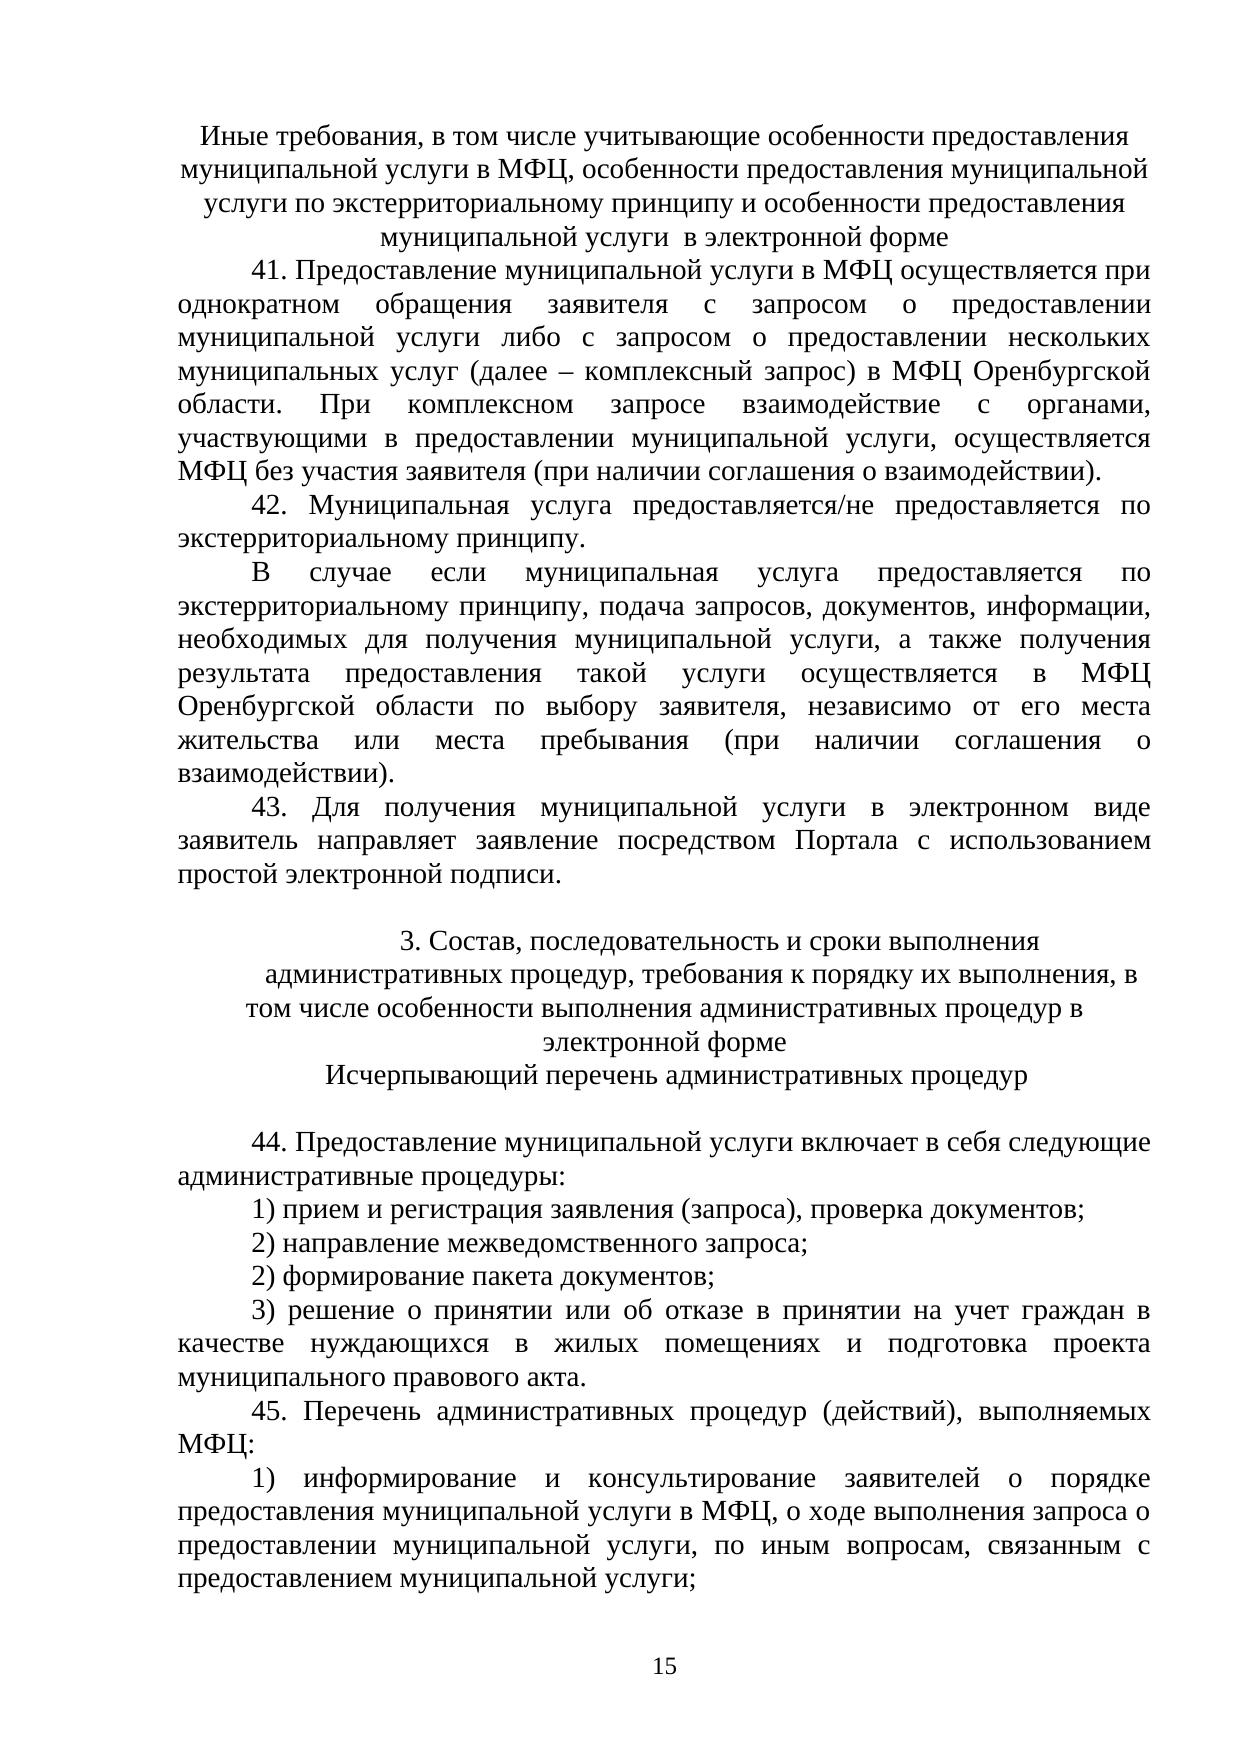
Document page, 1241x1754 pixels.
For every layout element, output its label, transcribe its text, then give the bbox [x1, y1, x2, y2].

text 44. Предоставление муниципальной услуги включает в себя следующие административные процедуры: [177, 1124, 1152, 1191]
text 2) формирование пакета документов; [177, 1258, 1152, 1292]
text административных процедур, требования к порядку их выполнения, в том числе особенности выполнения административных процедур в электронной форме [177, 957, 1152, 1057]
text 3. Состав, последовательность и сроки выполнения [177, 923, 1152, 957]
text 45. Перечень административных процедур (действий), выполняемых МФЦ: [177, 1393, 1152, 1460]
text В случае если муниципальная услуга предоставляется по экстерриториальному принципу, подача запросов, документов, информации, необходимых для получения муниципальной услуги, а также получения результата предоставления такой услуги осуществляется в МФЦ Оренбургской области по выбору заявителя, независимо от его места жительства или места пребывания (при наличии соглашения о взаимодействии). [177, 554, 1152, 789]
text 43. Для получения муниципальной услуги в электронном виде заявитель направляет заявление посредством Портала с использованием простой электронной подписи. [177, 789, 1152, 889]
text 42. Муниципальная услуга предоставляется/не предоставляется по экстерриториальному принципу. [177, 487, 1152, 554]
text 1) информирование и консультирование заявителей о порядке предоставления муниципальной услуги в МФЦ, о ходе выполнения запроса о предоставлении муниципальной услуги, по иным вопросам, связанным с предоставлением муниципальной услуги; [177, 1460, 1152, 1594]
text 3) решение о принятии или об отказе в принятии на учет граждан в качестве нуждающихся в жилых помещениях и подготовка проекта муниципального правового акта. [177, 1292, 1152, 1393]
text 2) направление межведомственного запроса; [177, 1225, 1152, 1258]
text 1) прием и регистрация заявления (запроса), проверка документов; [177, 1191, 1152, 1225]
text Иные требования, в том числе учитывающие особенности предоставления муниципальной услуги в МФЦ, особенности предоставления муниципальной услуги по экстерриториальному принципу и особенности предоставления муниципальной услуги в электронной форме [177, 118, 1152, 252]
text 41. Предоставление муниципальной услуги в МФЦ осуществляется при однократном обращения заявителя с запросом о предоставлении муниципальной услуги либо с запросом о предоставлении нескольких муниципальных услуг (далее – комплексный запрос) в МФЦ Оренбургской области. При комплексном запросе взаимодействие с органами, участвующими в предоставлении муниципальной услуги, осуществляется МФЦ без участия заявителя (при наличии соглашения о взаимодействии). [177, 252, 1152, 487]
text Исчерпывающий перечень административных процедур [251, 1057, 1152, 1091]
